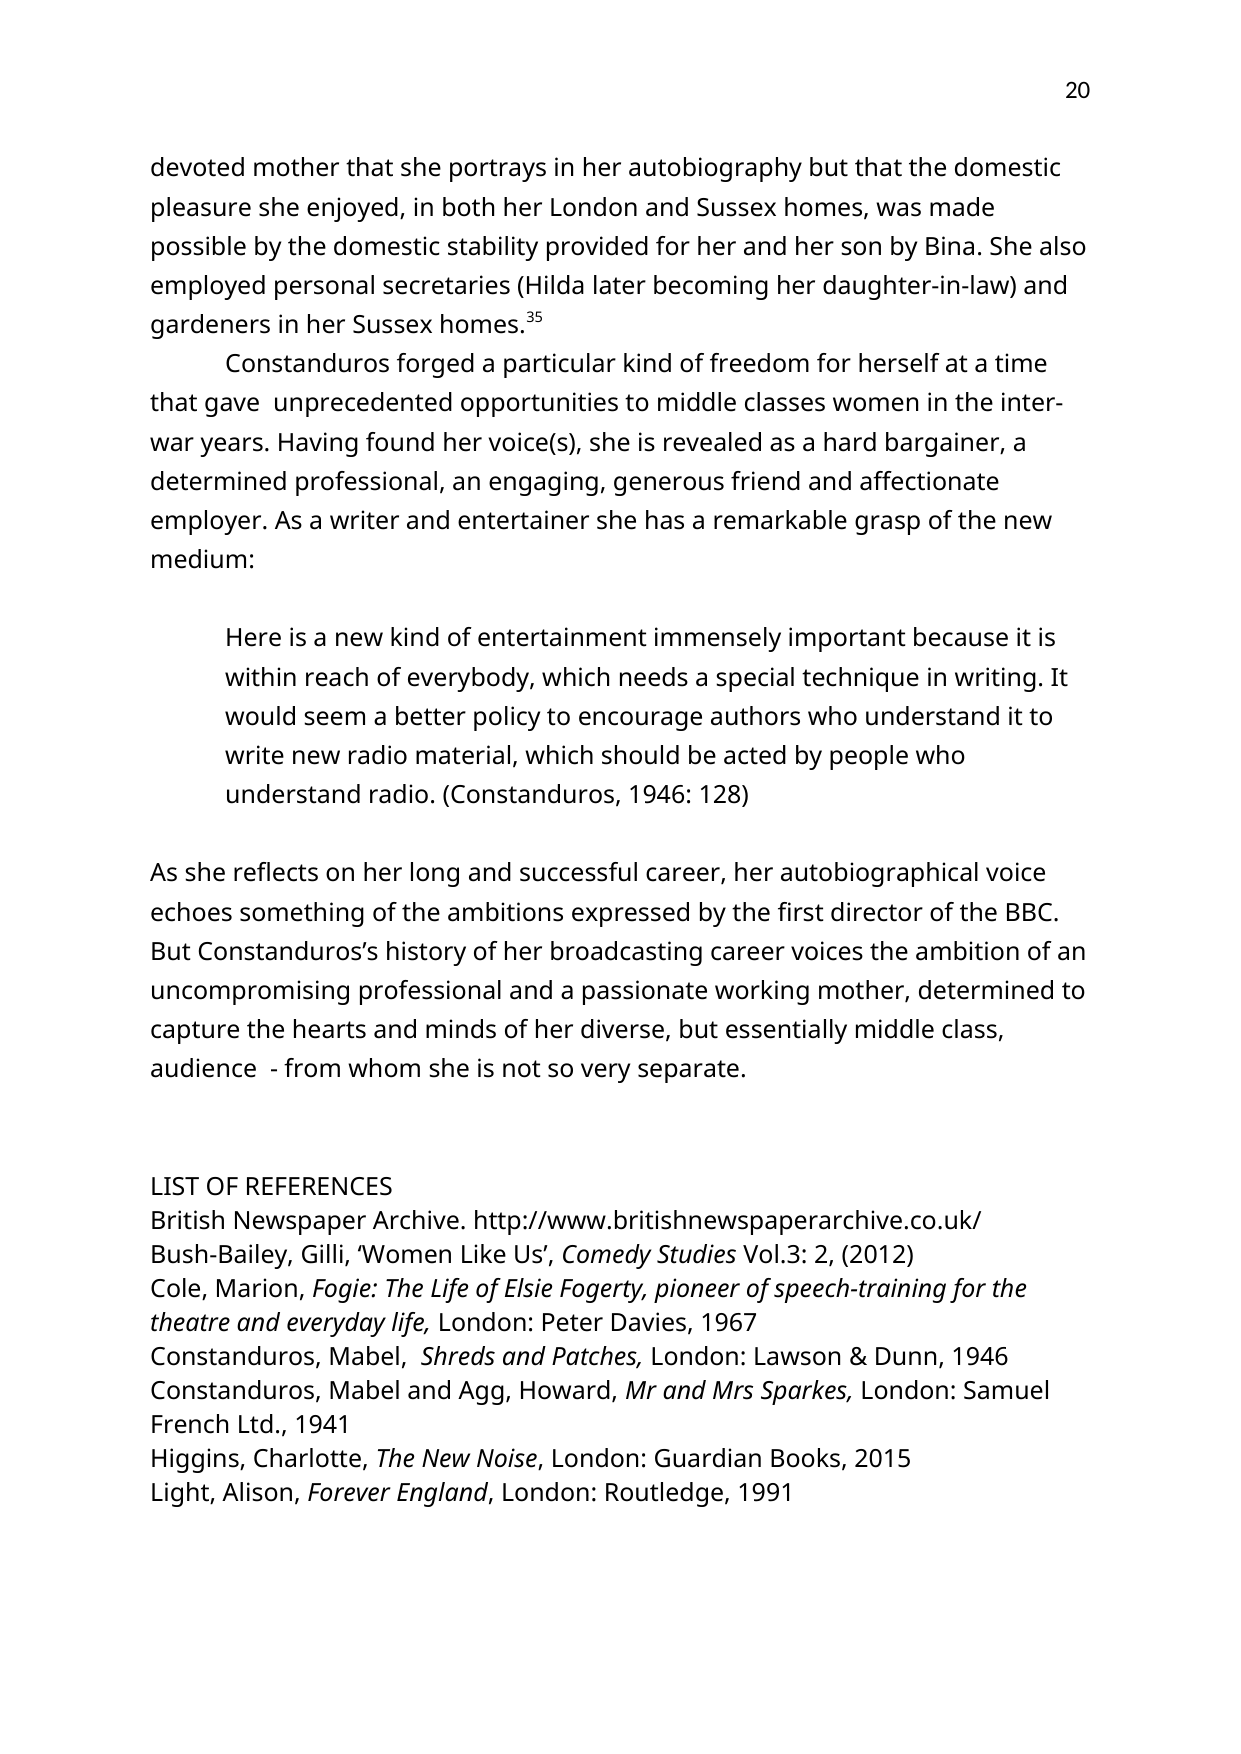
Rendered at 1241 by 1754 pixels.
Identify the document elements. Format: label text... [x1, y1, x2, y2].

text Cole, Marion, Fogie: The Life of Elsie Fogerty, pioneer of speech-training for the theatre and everyday life, London: Peter Davies, 1967 [150, 1271, 1090, 1339]
text British Newspaper Archive. http://www.britishnewspaperarchive.co.uk/ [150, 1202, 1090, 1236]
text Constanduros, Mabel and Agg, Howard, Mr and Mrs Sparkes, London: Samuel French Ltd., 1941 [150, 1373, 1090, 1441]
text Constanduros forged a particular kind of freedom for herself at a time that gave unprecedented opportunities to middle classes women in the inter-war years. Having found her voice(s), she is revealed as a hard bargainer, a determined professional, an engaging, generous friend and affectionate employer. As a writer and entertainer she has a remarkable grasp of the new medium: [150, 346, 1090, 576]
text As she reflects on her long and successful career, her autobiographical voice echoes something of the ambitions expressed by the first director of the BBC. But Constanduros’s history of her broadcasting career voices the ambition of an uncompromising professional and a passionate working mother, determined to capture the hearts and minds of her diverse, but essentially middle class, audience - from whom she is not so very separate. [150, 855, 1090, 1085]
text Light, Alison, Forever England, London: Routledge, 1991 [150, 1475, 1090, 1509]
text Higgins, Charlotte, The New Noise, London: Guardian Books, 2015 [150, 1441, 1090, 1475]
text LIST OF REFERENCES [150, 1168, 1090, 1202]
text Bush-Bailey, Gilli, ‘Women Like Us’, Comedy Studies Vol.3: 2, (2012) [150, 1236, 1090, 1271]
text Constanduros, Mabel, Shreds and Patches, London: Lawson & Dunn, 1946 [150, 1339, 1090, 1373]
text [150, 150, 1090, 341]
text Here is a new kind of entertainment immensely important because it is within reach of everybody, which needs a special technique in writing. It would seem a better policy to encourage authors who understand it to write new radio material, which should be acted by people who understand radio. (Constanduros, 1946: 128) [225, 620, 1090, 811]
